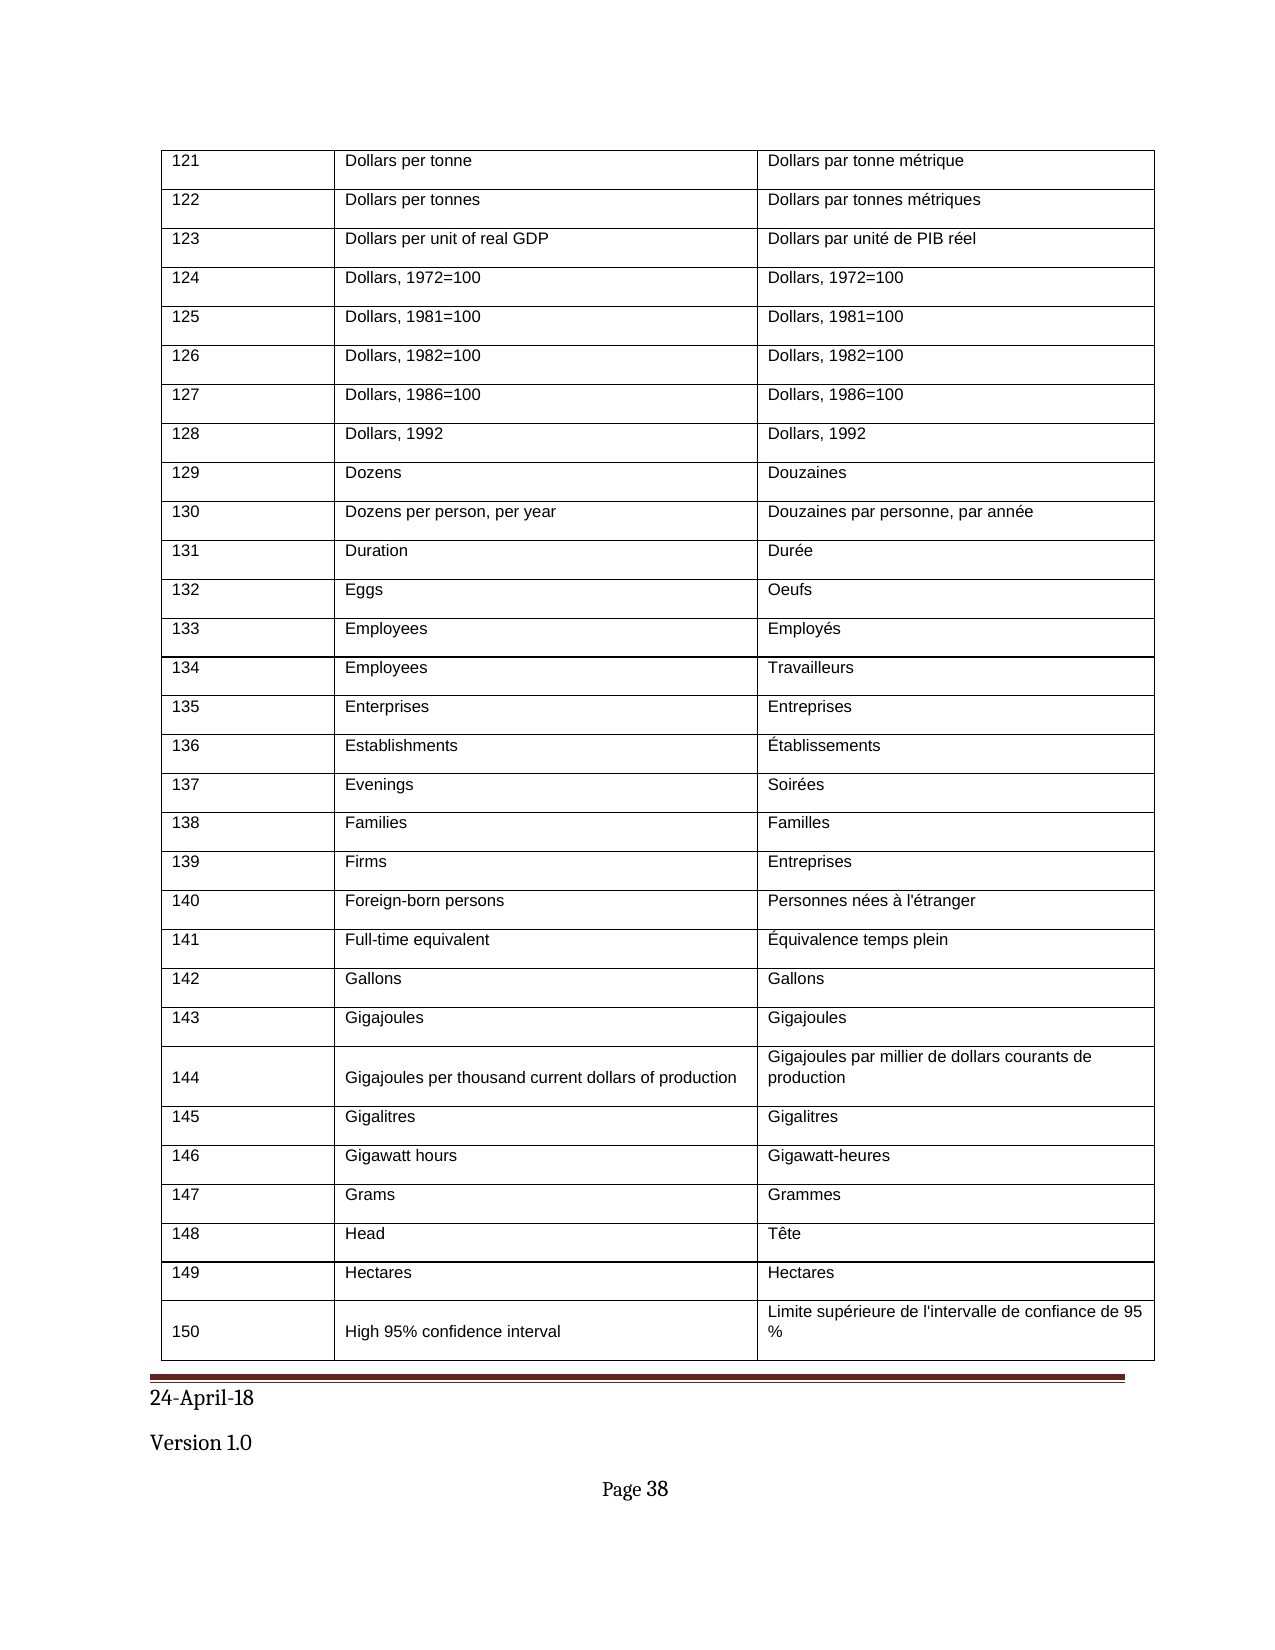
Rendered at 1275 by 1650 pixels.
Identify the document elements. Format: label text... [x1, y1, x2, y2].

table_cell Travailleurs [758, 658, 1154, 695]
table_cell 145 [162, 1107, 334, 1144]
table_cell Gallons [335, 969, 757, 1007]
table_cell 142 [162, 969, 334, 1007]
table_cell 121 [162, 151, 334, 189]
table_cell Firms [335, 852, 757, 890]
table_cell 124 [162, 268, 334, 306]
table_cell Gigajoules per thousand current dollars of production [335, 1047, 757, 1106]
table_cell 132 [162, 580, 334, 617]
table_cell Evenings [335, 774, 757, 812]
table_cell 133 [162, 619, 334, 656]
table_cell 122 [162, 190, 334, 228]
table_cell Gigawatt hours [335, 1146, 757, 1183]
table_cell Gigalitres [335, 1107, 757, 1144]
table_cell Duration [335, 541, 757, 578]
table_cell Dollars par unité de PIB réel [758, 229, 1154, 267]
table_cell Dollars par tonnes métriques [758, 190, 1154, 228]
table_cell Hectares [335, 1263, 757, 1300]
table_cell 130 [162, 502, 334, 539]
table_cell Full-time equivalent [335, 930, 757, 968]
table_cell Dollars, 1982=100 [335, 346, 757, 384]
table_cell Dollars, 1972=100 [758, 268, 1154, 306]
table_cell Entreprises [758, 696, 1154, 734]
table_cell 129 [162, 463, 334, 501]
table_cell Gigajoules [758, 1008, 1154, 1046]
table_cell 127 [162, 385, 334, 423]
table_cell 134 [162, 658, 334, 695]
table_cell 148 [162, 1224, 334, 1261]
table_cell 137 [162, 774, 334, 812]
table_cell 149 [162, 1263, 334, 1300]
table_cell Employés [758, 619, 1154, 656]
table_cell 141 [162, 930, 334, 968]
table_cell Dollars, 1986=100 [758, 385, 1154, 423]
table_cell Families [335, 813, 757, 851]
table_cell 140 [162, 891, 334, 929]
table_cell 128 [162, 424, 334, 462]
table_cell Entreprises [758, 852, 1154, 890]
table_cell Personnes nées à l'étranger [758, 891, 1154, 929]
table_cell Dollars per tonnes [335, 190, 757, 228]
table_cell Employees [335, 658, 757, 695]
table_cell Douzaines [758, 463, 1154, 501]
table_cell Dollars, 1992 [758, 424, 1154, 462]
table_cell High 95% confidence interval [335, 1301, 757, 1360]
table_cell 150 [162, 1301, 334, 1360]
table_cell 131 [162, 541, 334, 578]
table_cell Grammes [758, 1185, 1154, 1222]
table_cell 136 [162, 735, 334, 773]
table_cell Dollars, 1982=100 [758, 346, 1154, 384]
table_cell Dollars, 1972=100 [335, 268, 757, 306]
table_cell Durée [758, 541, 1154, 578]
table_cell 125 [162, 307, 334, 345]
table_cell Enterprises [335, 696, 757, 734]
table_cell Soirées [758, 774, 1154, 812]
table_cell 123 [162, 229, 334, 267]
table_cell 126 [162, 346, 334, 384]
table_cell Gigajoules par millier de dollars courants de production [758, 1047, 1154, 1106]
table_cell Dollars par tonne métrique [758, 151, 1154, 189]
table_cell Employees [335, 619, 757, 656]
table_cell 146 [162, 1146, 334, 1183]
table_cell Dollars, 1986=100 [335, 385, 757, 423]
table_cell 135 [162, 696, 334, 734]
table_cell Establishments [335, 735, 757, 773]
table_cell Dollars, 1981=100 [335, 307, 757, 345]
table_cell Oeufs [758, 580, 1154, 617]
table_cell Établissements [758, 735, 1154, 773]
table_cell Dollars per unit of real GDP [335, 229, 757, 267]
table_cell 138 [162, 813, 334, 851]
table_cell Dozens per person, per year [335, 502, 757, 539]
table_cell 143 [162, 1008, 334, 1046]
table_cell Gigawatt-heures [758, 1146, 1154, 1183]
table_cell Dollars per tonne [335, 151, 757, 189]
table_cell 144 [162, 1047, 334, 1106]
table_cell Douzaines par personne, par année [758, 502, 1154, 539]
table_cell Head [335, 1224, 757, 1261]
table_cell Grams [335, 1185, 757, 1222]
table_cell Foreign-born persons [335, 891, 757, 929]
table_cell Tête [758, 1224, 1154, 1261]
table_cell Dollars, 1992 [335, 424, 757, 462]
table_cell Hectares [758, 1263, 1154, 1300]
table_cell Limite supérieure de l'intervalle de confiance de 95 % [758, 1301, 1154, 1360]
table_cell Familles [758, 813, 1154, 851]
table_cell Eggs [335, 580, 757, 617]
table_cell 139 [162, 852, 334, 890]
table_cell Gigajoules [335, 1008, 757, 1046]
table_cell Équivalence temps plein [758, 930, 1154, 968]
table_cell 147 [162, 1185, 334, 1222]
table_cell Gigalitres [758, 1107, 1154, 1144]
table_cell Dozens [335, 463, 757, 501]
table_cell Dollars, 1981=100 [758, 307, 1154, 345]
table_cell Gallons [758, 969, 1154, 1007]
